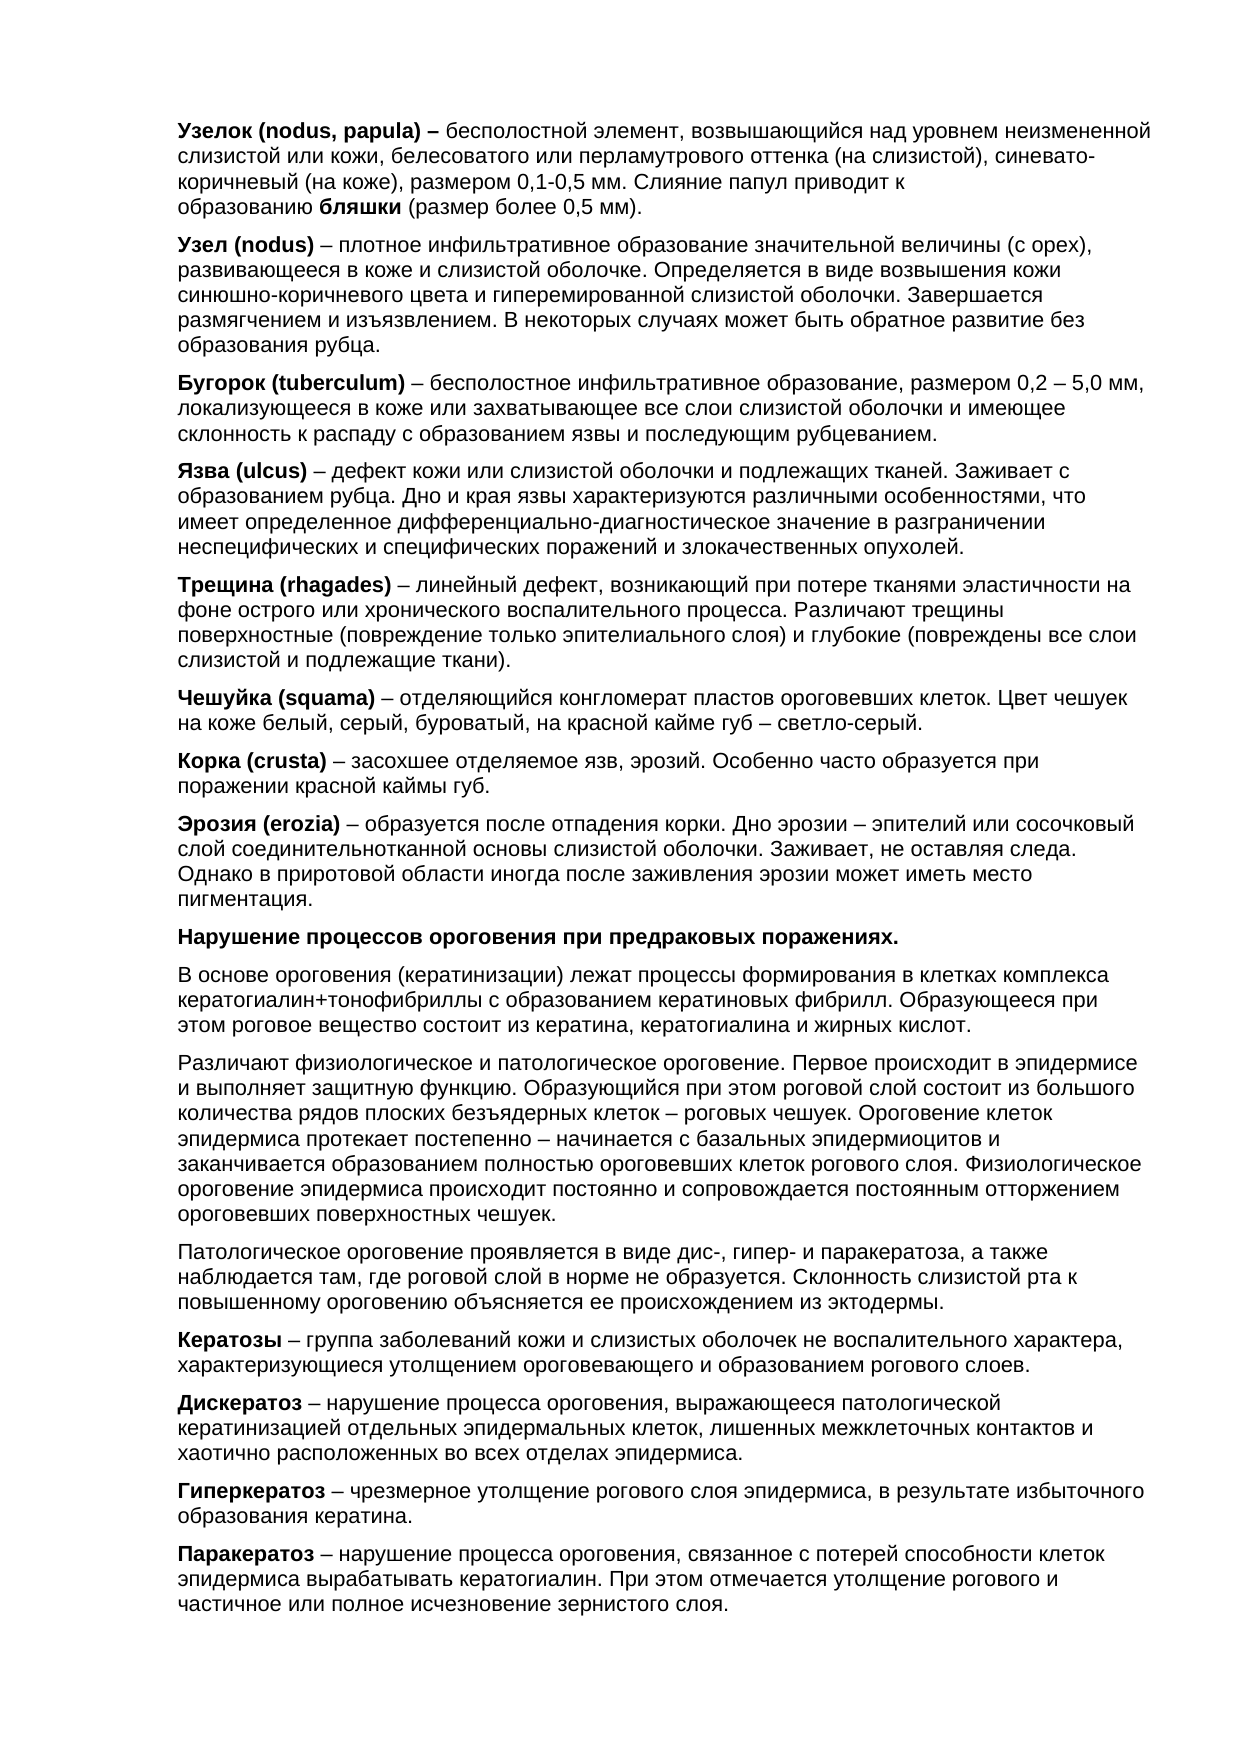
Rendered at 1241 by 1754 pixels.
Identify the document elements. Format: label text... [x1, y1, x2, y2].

text В основе ороговения (кератинизации) лежат процессы формирования в клетках комплекса кератогиалин+тонофибриллы с образованием кератиновых фибрилл. Образующееся при этом роговое вещество состоит из кератина, кератогиалина и жирных кислот. [177, 962, 1152, 1037]
text Дискератоз – нарушение процесса ороговения, выражающееся патологической кератинизацией отдельных эпидермальных клеток, лишенных межклеточных контактов и хаотично расположенных во всех отделах эпидермиса. [177, 1390, 1152, 1465]
text Паракератоз – нарушение процесса ороговения, связанное с потерей способности клеток эпидермиса вырабатывать кератогиалин. При этом отмечается утолщение рогового и частичное или полное исчезновение зернистого слоя. [177, 1541, 1152, 1616]
text Чешуйка (squama) – отделяющийся конгломерат пластов ороговевших клеток. Цвет чешуек на коже белый, серый, буроватый, на красной кайме губ – светло-серый. [177, 685, 1152, 735]
text Узел (nodus) – плотное инфильтративное образование значительной величины (с орех), развивающееся в коже и слизистой оболочке. Определяется в виде возвышения кожи синюшно-коричневого цвета и гиперемированной слизистой оболочки. Завершается размягчением и изъязвлением. В некоторых случаях может быть обратное развитие без образования рубца. [177, 231, 1152, 357]
text Различают физиологическое и патологическое ороговение. Первое происходит в эпидермисе и выполняет защитную функцию. Образующийся при этом роговой слой состоит из большого количества рядов плоских безъядерных клеток – роговых чешуек. Ороговение клеток эпидермиса протекает постепенно – начинается с базальных эпидермиоцитов и заканчивается образованием полностью ороговевших клеток рогового слоя. Физиологическое ороговение эпидермиса происходит постоянно и сопровождается постоянным отторжением ороговевших поверхностных чешуек. [177, 1050, 1152, 1226]
text Язва (ulcus) – дефект кожи или слизистой оболочки и подлежащих тканей. Заживает с образованием рубца. Дно и края язвы характеризуются различными особенностями, что имеет определенное дифференциально-диагностическое значение в разграничении неспецифических и специфических поражений и злокачественных опухолей. [177, 458, 1152, 559]
text Корка (crusta) – засохшее отделяемое язв, эрозий. Особенно часто образуется при поражении красной каймы губ. [177, 748, 1152, 798]
text Нарушение процессов ороговения при предраковых поражениях. [177, 924, 1152, 949]
text Бугорок (tuberculum) – бесполостное инфильтративное образование, размером 0,2 – 5,0 мм, локализующееся в коже или захватывающее все слои слизистой оболочки и имеющее склонность к распаду с образованием язвы и последующим рубцеванием. [177, 370, 1152, 446]
text Трещина (rhagades) – линейный дефект, возникающий при потере тканями эластичности на фоне острого или хронического воспалительного процесса. Различают трещины поверхностные (повреждение только эпителиального слоя) и глубокие (повреждены все слои слизистой и подлежащие ткани). [177, 571, 1152, 672]
text Узелок (nodus, papula) – бесполостной элемент, возвышающийся над уровнем неизмененной слизистой или кожи, белесоватого или перламутрового оттенка (на слизистой), синевато-коричневый (на коже), размером 0,1-0,5 мм. Слияние папул приводит к образованию бляшки (размер более 0,5 мм). [177, 118, 1152, 219]
text Гиперкератоз – чрезмерное утолщение рогового слоя эпидермиса, в результате избыточного образования кератина. [177, 1478, 1152, 1528]
text Кератозы – группа заболеваний кожи и слизистых оболочек не воспалительного характера, характеризующиеся утолщением ороговевающего и образованием рогового слоев. [177, 1327, 1152, 1377]
text Патологическое ороговение проявляется в виде дис-, гипер- и паракератоза, а также наблюдается там, где роговой слой в норме не образуется. Склонность слизистой рта к повышенному ороговению объясняется ее происхождением из эктодермы. [177, 1239, 1152, 1314]
text Эрозия (erozia) – образуется после отпадения корки. Дно эрозии – эпителий или сосочковый слой соединительнотканной основы слизистой оболочки. Заживает, не оставляя следа. Однако в приротовой области иногда после заживления эрозии может иметь место пигментация. [177, 811, 1152, 911]
